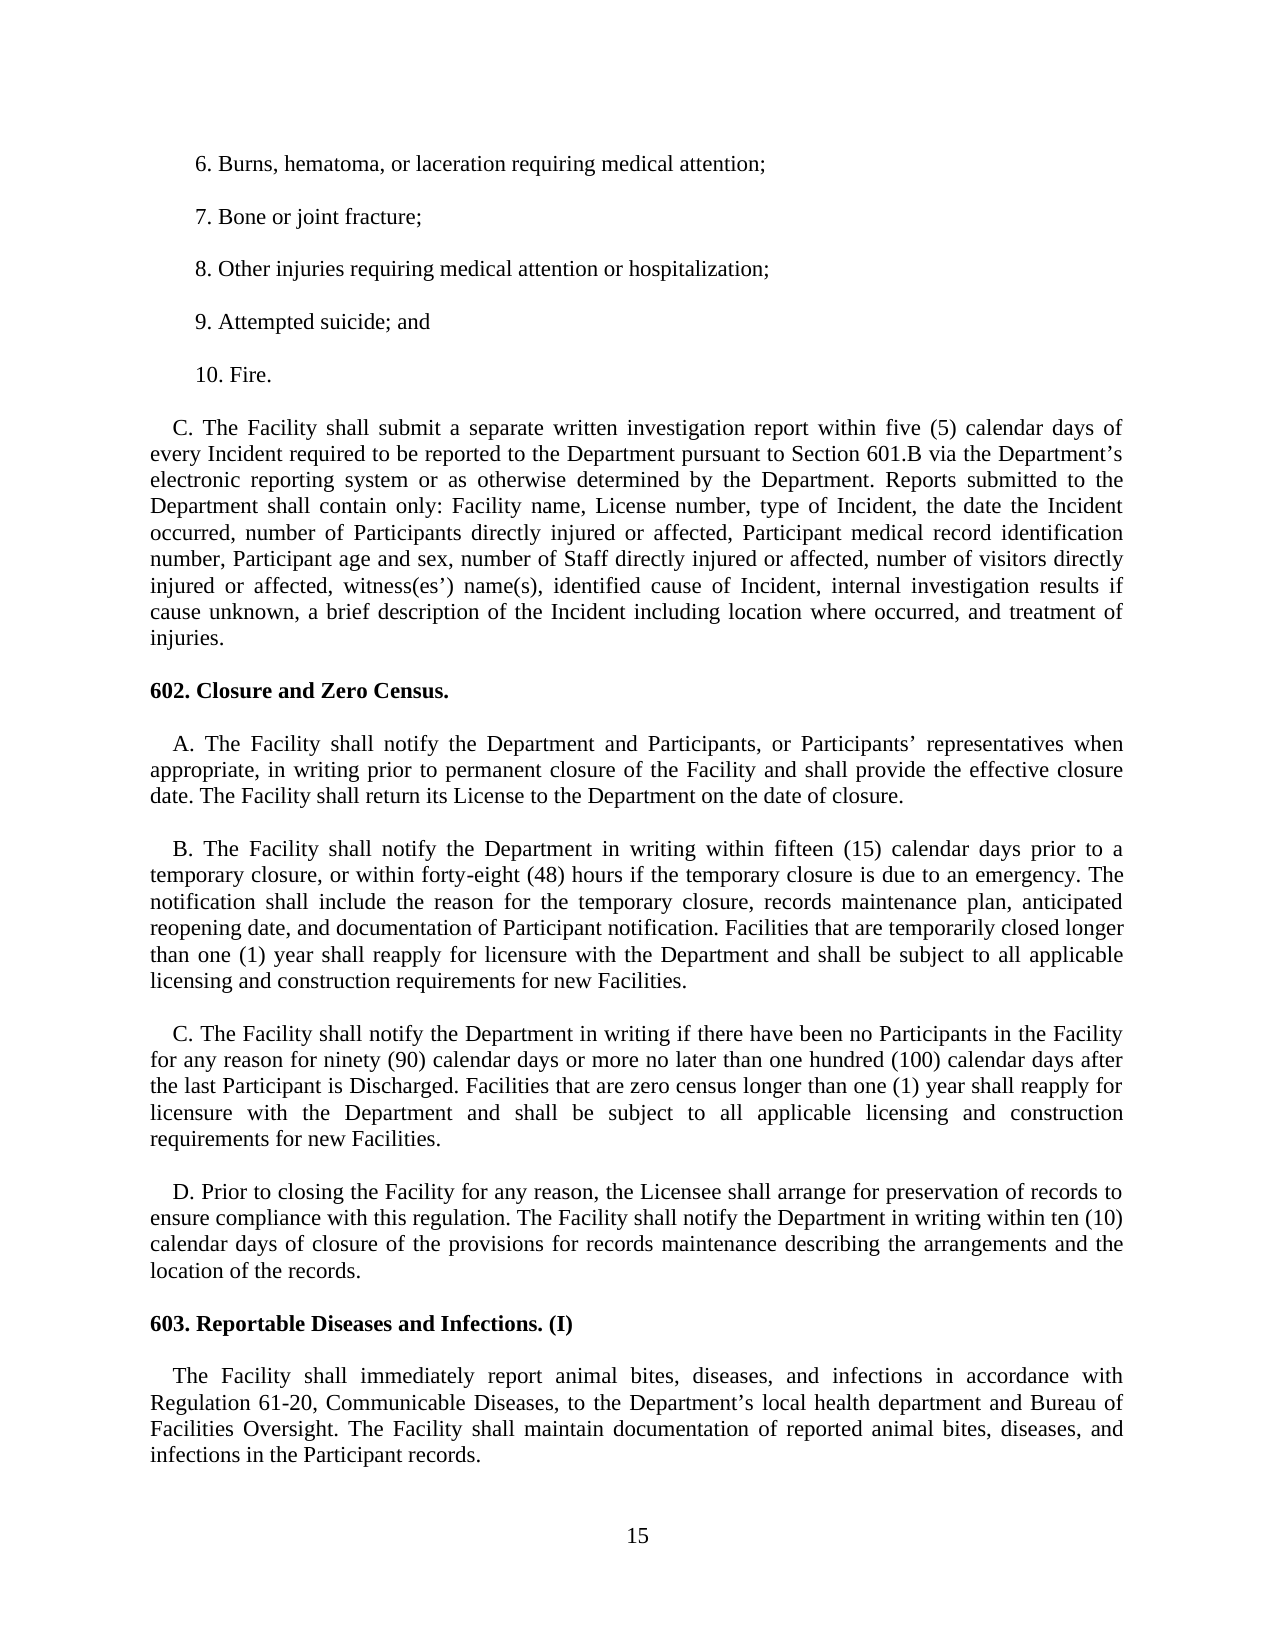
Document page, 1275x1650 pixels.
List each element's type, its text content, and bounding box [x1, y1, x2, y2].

text 9. Attempted suicide; and [150, 308, 1125, 334]
text 7. Bone or joint fracture; [150, 203, 1125, 229]
text 602. Closure and Zero Census. [150, 677, 1125, 703]
text 8. Other injuries requiring medical attention or hospitalization; [150, 255, 1125, 282]
text A. The Facility shall notify the Department and Participants, or Participants’ representatives when appropriate, in writing prior to permanent closure of the Facility and shall provide the effective closure date. The Facility shall return its License to the Department on the date of closure. [150, 730, 1125, 809]
text D. Prior to closing the Facility for any reason, the Licensee shall arrange for preservation of records to ensure compliance with this regulation. The Facility shall notify the Department in writing within ten (10) calendar days of closure of the provisions for records maintenance describing the arrangements and the location of the records. [150, 1178, 1125, 1283]
text 10. Fire. [150, 361, 1125, 387]
text The Facility shall immediately report animal bites, diseases, and infections in accordance with Regulation 61-20, Communicable Diseases, to the Department’s local health department and Bureau of Facilities Oversight. The Facility shall maintain documentation of reported animal bites, diseases, and infections in the Participant records. [150, 1362, 1125, 1468]
text 603. Reportable Diseases and Infections. (I) [150, 1309, 1125, 1336]
text B. The Facility shall notify the Department in writing within fifteen (15) calendar days prior to a temporary closure, or within forty-eight (48) hours if the temporary closure is due to an emergency. The notification shall include the reason for the temporary closure, records maintenance plan, anticipated reopening date, and documentation of Participant notification. Facilities that are temporarily closed longer than one (1) year shall reapply for licensure with the Department and shall be subject to all applicable licensing and construction requirements for new Facilities. [150, 835, 1125, 993]
text C. The Facility shall notify the Department in writing if there have been no Participants in the Facility for any reason for ninety (90) calendar days or more no later than one hundred (100) calendar days after the last Participant is Discharged. Facilities that are zero census longer than one (1) year shall reapply for licensure with the Department and shall be subject to all applicable licensing and construction requirements for new Facilities. [150, 1020, 1125, 1151]
text 6. Burns, hematoma, or laceration requiring medical attention; [150, 150, 1125, 176]
text C. The Facility shall submit a separate written investigation report within five (5) calendar days of every Incident required to be reported to the Department pursuant to Section 601.B via the Department’s electronic reporting system or as otherwise determined by the Department. Reports submitted to the Department shall contain only: Facility name, License number, type of Incident, the date the Incident occurred, number of Participants directly injured or affected, Participant medical record identification number, Participant age and sex, number of Staff directly injured or affected, number of visitors directly injured or affected, witness(es’) name(s), identified cause of Incident, internal investigation results if cause unknown, a brief description of the Incident including location where occurred, and treatment of injuries. [150, 413, 1125, 651]
